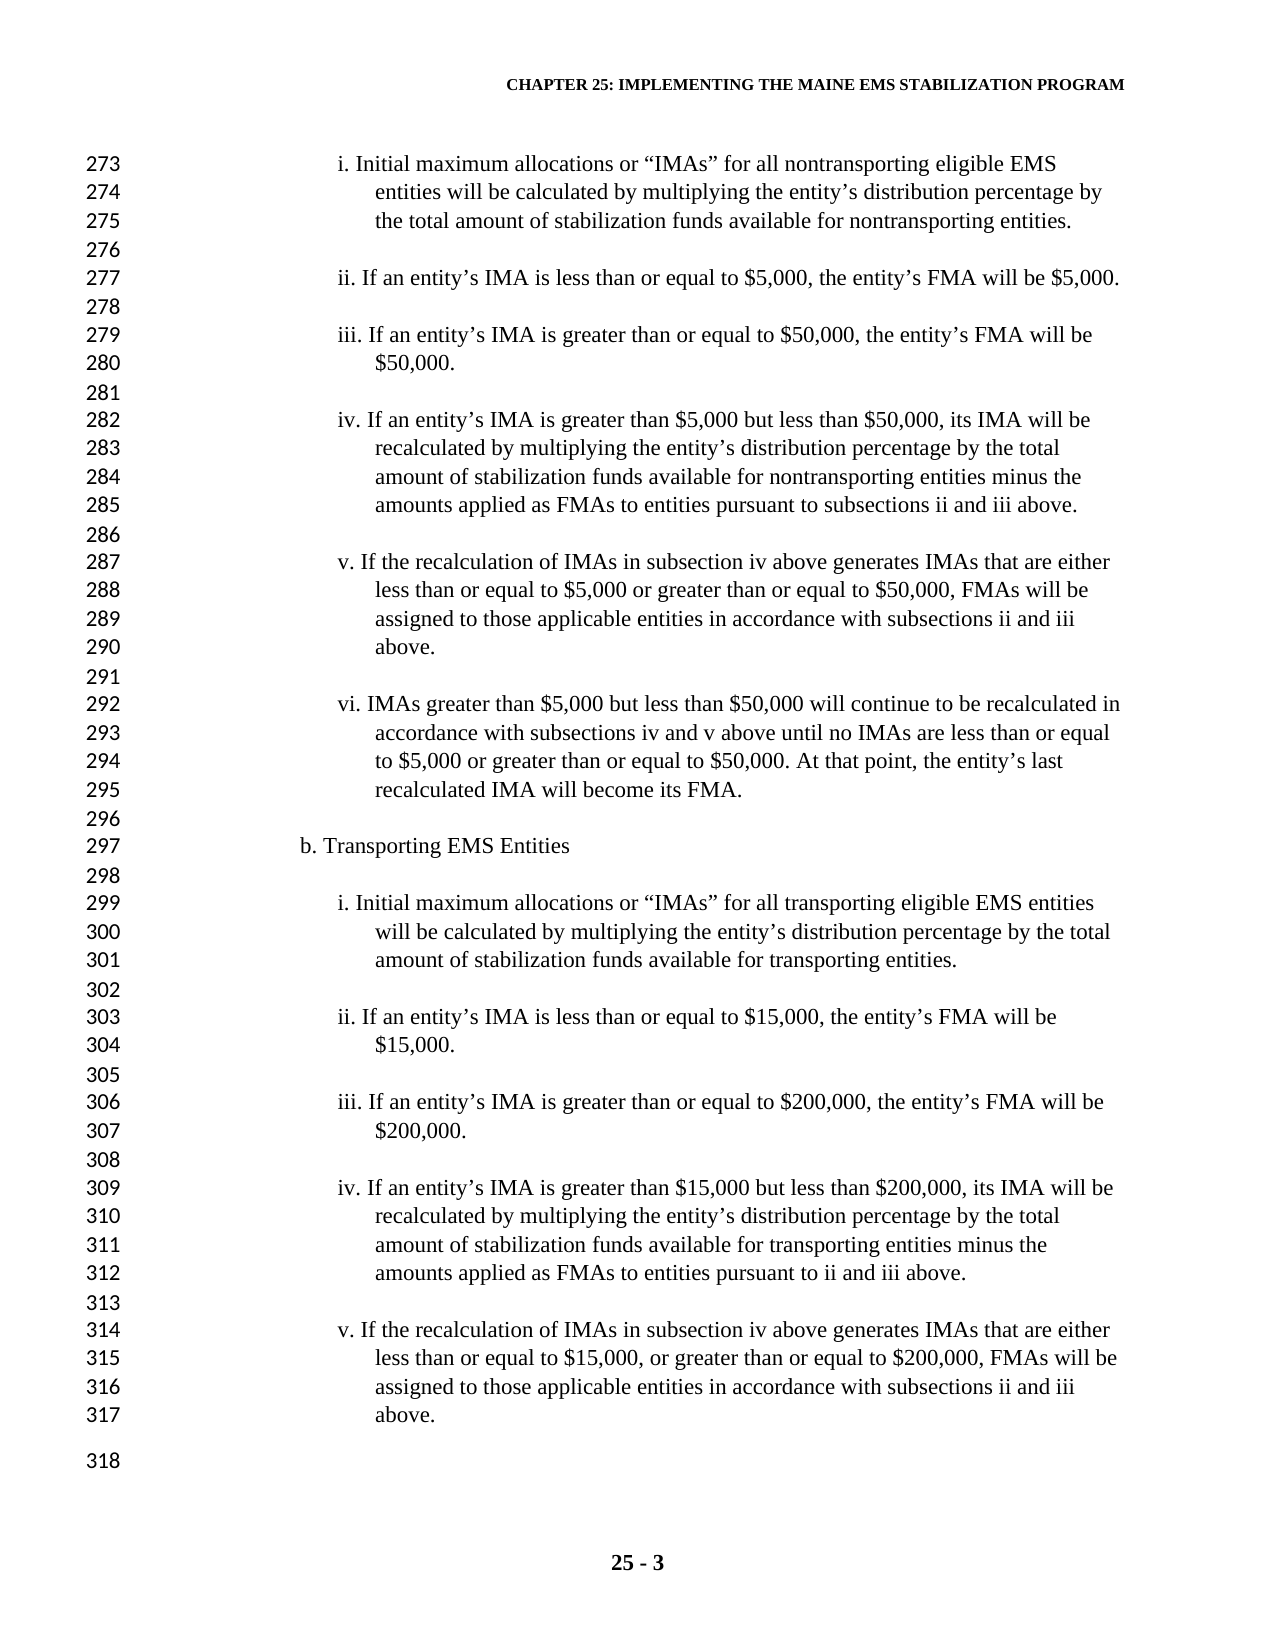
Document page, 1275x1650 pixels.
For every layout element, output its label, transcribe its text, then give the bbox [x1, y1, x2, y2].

list If an entity’s IMA is greater than or equal to $200,000, the entity’s FMA will be $200,000. [337, 1088, 1125, 1143]
list If an entity’s IMA is greater than $5,000 but less than $50,000, its IMA will be recalculated by multiplying the entity’s distribution percentage by the total amount of stabilization funds available for nontransporting entities minus the amounts applied as FMAs to entities pursuant to subsections ii and iii above. [337, 406, 1125, 518]
list Initial maximum allocations or “IMAs” for all transporting eligible EMS entities will be calculated by multiplying the entity’s distribution percentage by the total amount of stabilization funds available for transporting entities. [337, 889, 1125, 973]
list If an entity’s IMA is greater than or equal to $50,000, the entity’s FMA will be $50,000. [337, 321, 1125, 375]
list IMAs greater than $5,000 but less than $50,000 will continue to be recalculated in accordance with subsections iv and v above until no IMAs are less than or equal to $5,000 or greater than or equal to $50,000. At that point, the entity’s last recalculated IMA will become its FMA. [337, 690, 1125, 802]
list If an entity’s IMA is greater than $15,000 but less than $200,000, its IMA will be recalculated by multiplying the entity’s distribution percentage by the total amount of stabilization funds available for transporting entities minus the amounts applied as FMAs to entities pursuant to ii and iii above. [337, 1174, 1125, 1285]
list Transporting EMS Entities [300, 832, 1125, 859]
list If the recalculation of IMAs in subsection iv above generates IMAs that are either less than or equal to $15,000, or greater than or equal to $200,000, FMAs will be assigned to those applicable entities in accordance with subsections ii and iii above. [337, 1316, 1125, 1428]
list If an entity’s IMA is less than or equal to $5,000, the entity’s FMA will be $5,000. [337, 264, 1125, 290]
list If the recalculation of IMAs in subsection iv above generates IMAs that are either less than or equal to $5,000 or greater than or equal to $50,000, FMAs will be assigned to those applicable entities in accordance with subsections ii and iii above. [337, 548, 1125, 660]
list Initial maximum allocations or “IMAs” for all nontransporting eligible EMS entities will be calculated by multiplying the entity’s distribution percentage by the total amount of stabilization funds available for nontransporting entities. [337, 150, 1125, 233]
list If an entity’s IMA is less than or equal to $15,000, the entity’s FMA will be $15,000. [337, 1003, 1125, 1058]
